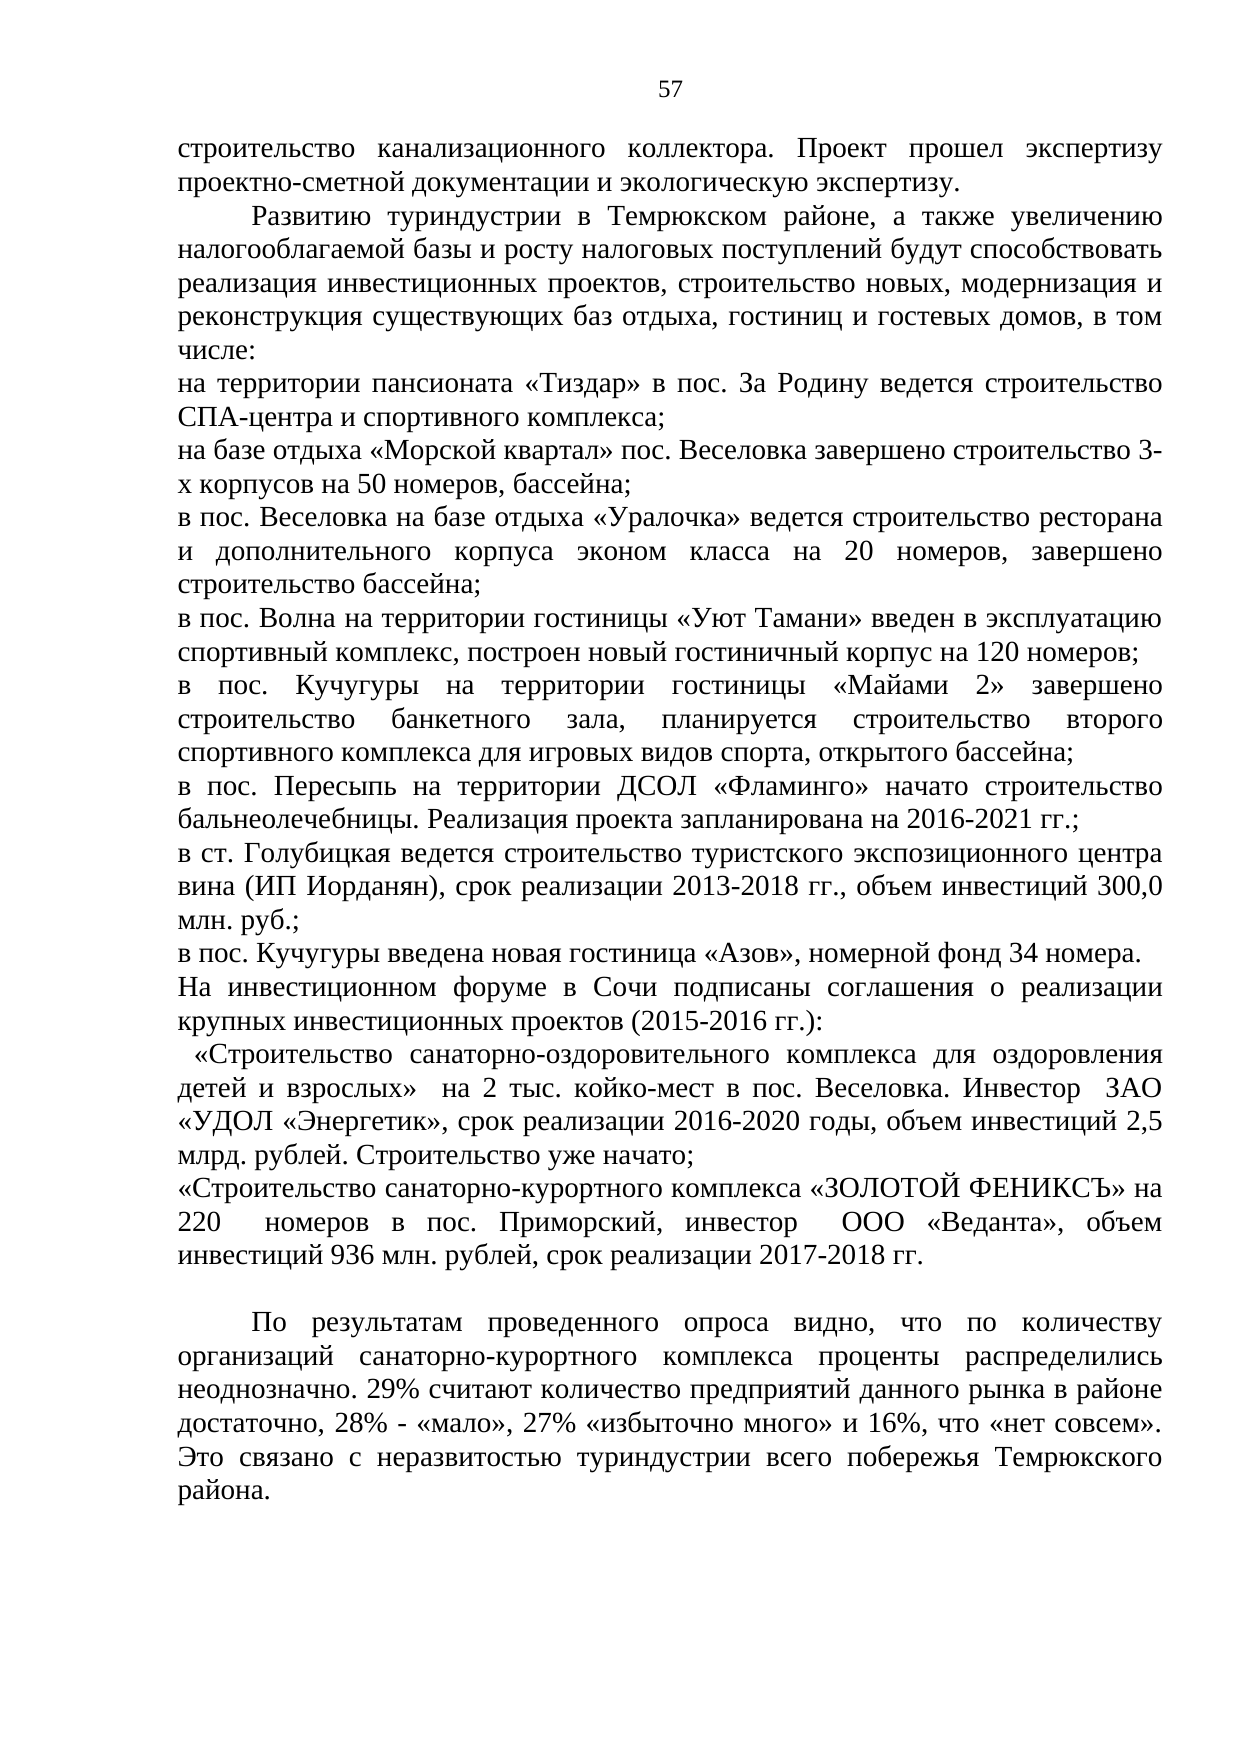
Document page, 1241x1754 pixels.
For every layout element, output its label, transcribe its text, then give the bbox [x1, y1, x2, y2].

text на территории пансионата «Тиздар» в пос. За Родину ведется строительство СПА-центра и спортивного комплекса; [177, 365, 1163, 432]
text На инвестиционном форуме в Сочи подписаны соглашения о реализации крупных инвестиционных проектов (2015-2016 гг.): [177, 969, 1163, 1036]
text в пос. Волна на территории гостиницы «Уют Тамани» введен в эксплуатацию спортивный комплекс, построен новый гостиничный корпус на 120 номеров; [177, 600, 1163, 667]
text в пос. Пересыпь на территории ДСОЛ «Фламинго» начато строительство бальнеолечебницы. Реализация проекта запланирована на 2016-2021 гг.; [177, 768, 1163, 835]
text в пос. Кучугуры введена новая гостиница «Азов», номерной фонд 34 номера. [177, 936, 1163, 969]
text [177, 131, 1163, 198]
text «Строительство санаторно-курортного комплекса «ЗОЛОТОЙ ФЕНИКСЪ» на 220 номеров в пос. Приморский, инвестор ООО «Веданта», объем инвестиций 936 млн. рублей, срок реализации 2017-2018 гг. [177, 1170, 1163, 1271]
text «Строительство санаторно-оздоровительного комплекса для оздоровления детей и взрослых» на 2 тыс. койко-мест в пос. Веселовка. Инвестор ЗАО «УДОЛ «Энергетик», срок реализации 2016-2020 годы, объем инвестиций 2,5 млрд. рублей. Строительство уже начато; [177, 1036, 1163, 1170]
text По результатам проведенного опроса видно, что по количеству организаций санаторно-курортного комплекса проценты распределились неоднозначно. 29% считают количество предприятий данного рынка в районе достаточно, 28% - «мало», 27% «избыточно много» и 16%, что «нет совсем». Это связано с неразвитостью туриндустрии всего побережья Темрюкского района. [177, 1304, 1163, 1506]
text в ст. Голубицкая ведется строительство туристского экспозиционного центра вина (ИП Иорданян), срок реализации 2013-2018 гг., объем инвестиций 300,0 млн. руб.; [177, 835, 1163, 936]
text в пос. Веселовка на базе отдыха «Уралочка» ведется строительство ресторана и дополнительного корпуса эконом класса на 20 номеров, завершено строительство бассейна; [177, 499, 1163, 600]
text на базе отдыха «Морской квартал» пос. Веселовка завершено строительство 3-х корпусов на 50 номеров, бассейна; [177, 432, 1163, 499]
text в пос. Кучугуры на территории гостиницы «Майами 2» завершено строительство банкетного зала, планируется строительство второго спортивного комплекса для игровых видов спорта, открытого бассейна; [177, 667, 1163, 768]
text Развитию туриндустрии в Темрюкском районе, а также увеличению налогооблагаемой базы и росту налоговых поступлений будут способствовать реализация инвестиционных проектов, строительство новых, модернизация и реконструкция существующих баз отдыха, гостиниц и гостевых домов, в том числе: [177, 198, 1163, 365]
